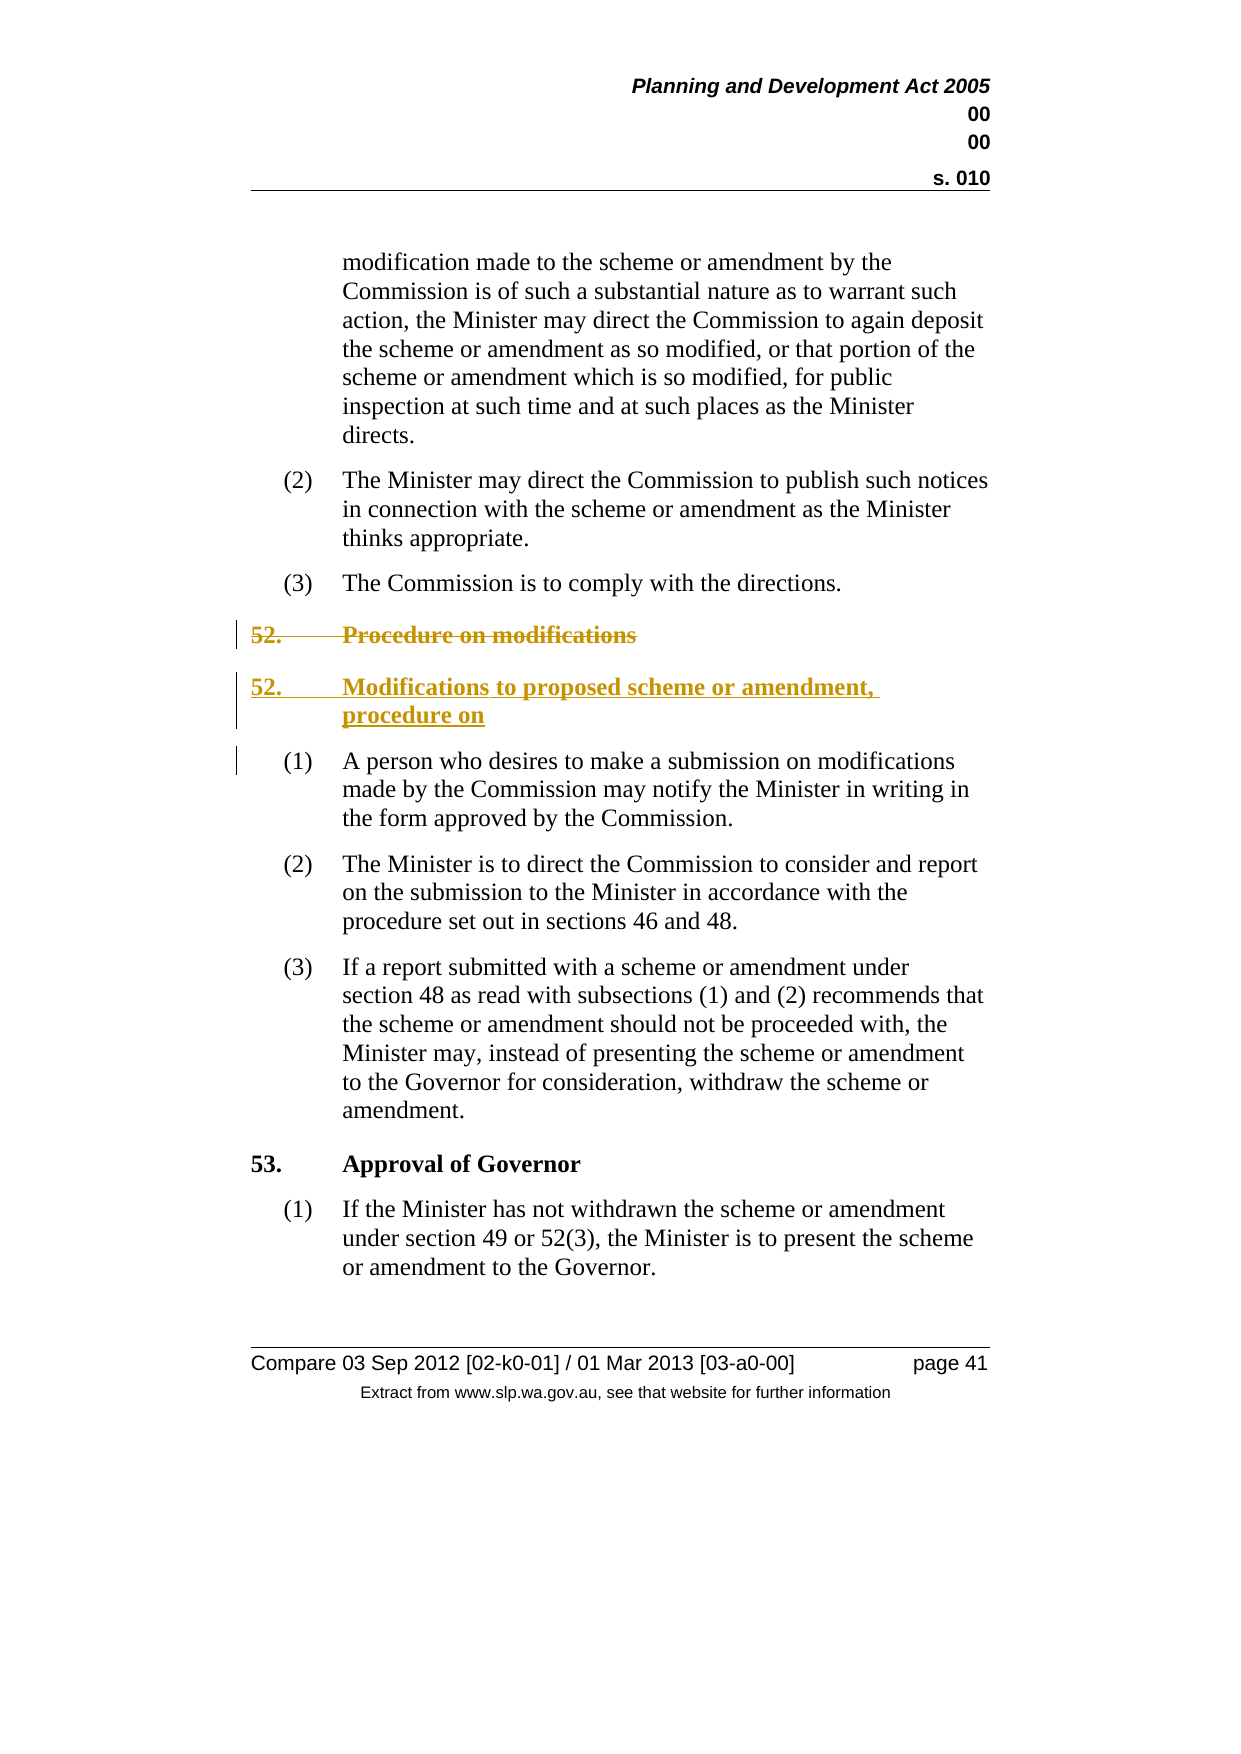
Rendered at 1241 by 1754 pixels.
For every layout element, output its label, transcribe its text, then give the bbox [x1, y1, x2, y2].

text (2) The Minister may direct the Commission to publish such notices in connection with the scheme or amendment as the Minister thinks appropriate. [251, 465, 990, 552]
text (3) The Commission is to comply with the directions. [251, 568, 990, 597]
text (1) If the Minister has not withdrawn the scheme or amendment under section 49 or 52(3), the Minister is to present the scheme or amendment to the Governor. [251, 1194, 990, 1281]
subtitle 53. Approval of Governor [251, 1149, 990, 1178]
text (2) The Minister is to direct the Commission to consider and report on the submission to the Minister in accordance with the procedure set out in sections 46 and 48. [251, 849, 990, 935]
text (1) A person who desires to make a submission on modifications made by the Commission may notify the Minister in writing in the form approved by the Commission. [251, 746, 990, 832]
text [251, 247, 990, 449]
text (3) If a report submitted with a scheme or amendment under section 48 as read with subsections (1) and (2) recommends that the scheme or amendment should not be proceeded with, the Minister may, instead of presenting the scheme or amendment to the Governor for consideration, withdraw the scheme or amendment. [251, 952, 990, 1124]
